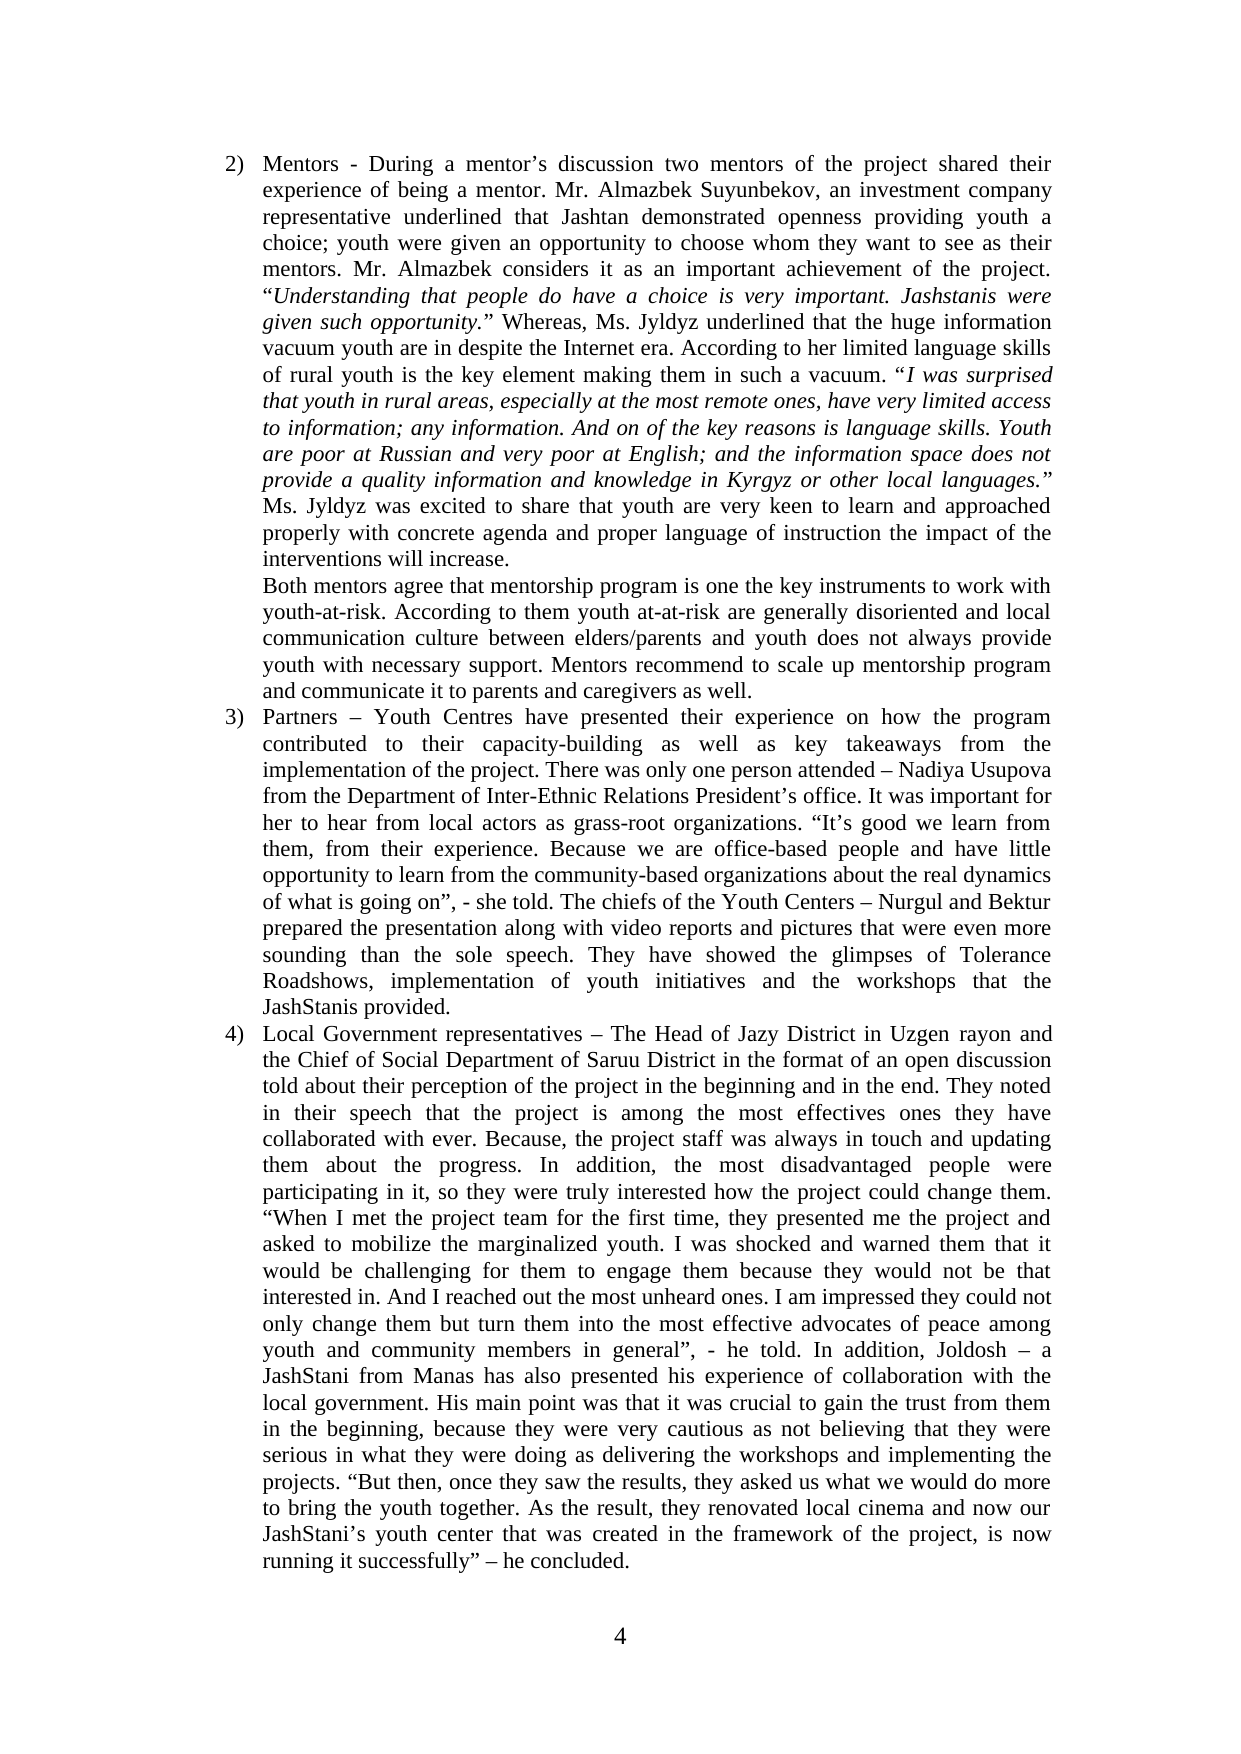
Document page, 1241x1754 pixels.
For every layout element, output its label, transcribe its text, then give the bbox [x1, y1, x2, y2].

list Local Government representatives – The Head of Jazy District in Uzgen rayon and the Chief of Social Department of Saruu District in the format of an open discussion told about their perception of the project in the beginning and in the end. They noted in their speech that the project is among the most effectives ones they have collaborated with ever. Because, the project staff was always in touch and updating them about the progress. In addition, the most disadvantaged people were participating in it, so they were truly interested how the project could change them. “When I met the project team for the first time, they presented me the project and asked to mobilize the marginalized youth. I was shocked and warned them that it would be challenging for them to engage them because they would not be that interested in. And I reached out the most unheard ones. I am impressed they could not only change them but turn them into the most effective advocates of peace among youth and community members in general”, - he told. In addition, Joldosh – a JashStani from Manas has also presented his experience of collaboration with the local government. His main point was that it was crucial to gain the trust from them in the beginning, because they were very cautious as not believing that they were serious in what they were doing as delivering the workshops and implementing the projects. “But then, once they saw the results, they asked us what we would do more to bring the youth together. As the result, they renovated local cinema and now our JashStani’s youth center that was created in the framework of the project, is now running it successfully” – he concluded. [225, 1020, 1053, 1573]
text Both mentors agree that mentorship program is one the key instruments to work with youth-at-risk. According to them youth at-at-risk are generally disoriented and local communication culture between elders/parents and youth does not always provide youth with necessary support. Mentors recommend to scale up mentorship program and communicate it to parents and caregivers as well. [262, 572, 1053, 703]
list Mentors - During a mentor’s discussion two mentors of the project shared their experience of being a mentor. Mr. Almazbek Suyunbekov, an investment company representative underlined that Jashtan demonstrated openness providing youth a choice; youth were given an opportunity to choose whom they want to see as their mentors. Mr. Almazbek considers it as an important achievement of the project. “Understanding that people do have a choice is very important. Jashstanis were given such opportunity.” Whereas, Ms. Jyldyz underlined that the huge information vacuum youth are in despite the Internet era. According to her limited language skills of rural youth is the key element making them in such a vacuum. “I was surprised that youth in rural areas, especially at the most remote ones, have very limited access to information; any information. And on of the key reasons is language skills. Youth are poor at Russian and very poor at English; and the information space does not provide a quality information and knowledge in Kyrgyz or other local languages.” Ms. Jyldyz was excited to share that youth are very keen to learn and approached properly with concrete agenda and proper language of instruction the impact of the interventions will increase. [225, 150, 1053, 572]
list Partners – Youth Centres have presented their experience on how the program contributed to their capacity-building as well as key takeaways from the implementation of the project. There was only one person attended – Nadiya Usupova from the Department of Inter-Ethnic Relations President’s office. It was important for her to hear from local actors as grass-root organizations. “It’s good we learn from them, from their experience. Because we are office-based people and have little opportunity to learn from the community-based organizations about the real dynamics of what is going on”, - she told. The chiefs of the Youth Centers – Nurgul and Bektur prepared the presentation along with video reports and pictures that were even more sounding than the sole speech. They have showed the glimpses of Tolerance Roadshows, implementation of youth initiatives and the workshops that the JashStanis provided. [225, 703, 1053, 1020]
